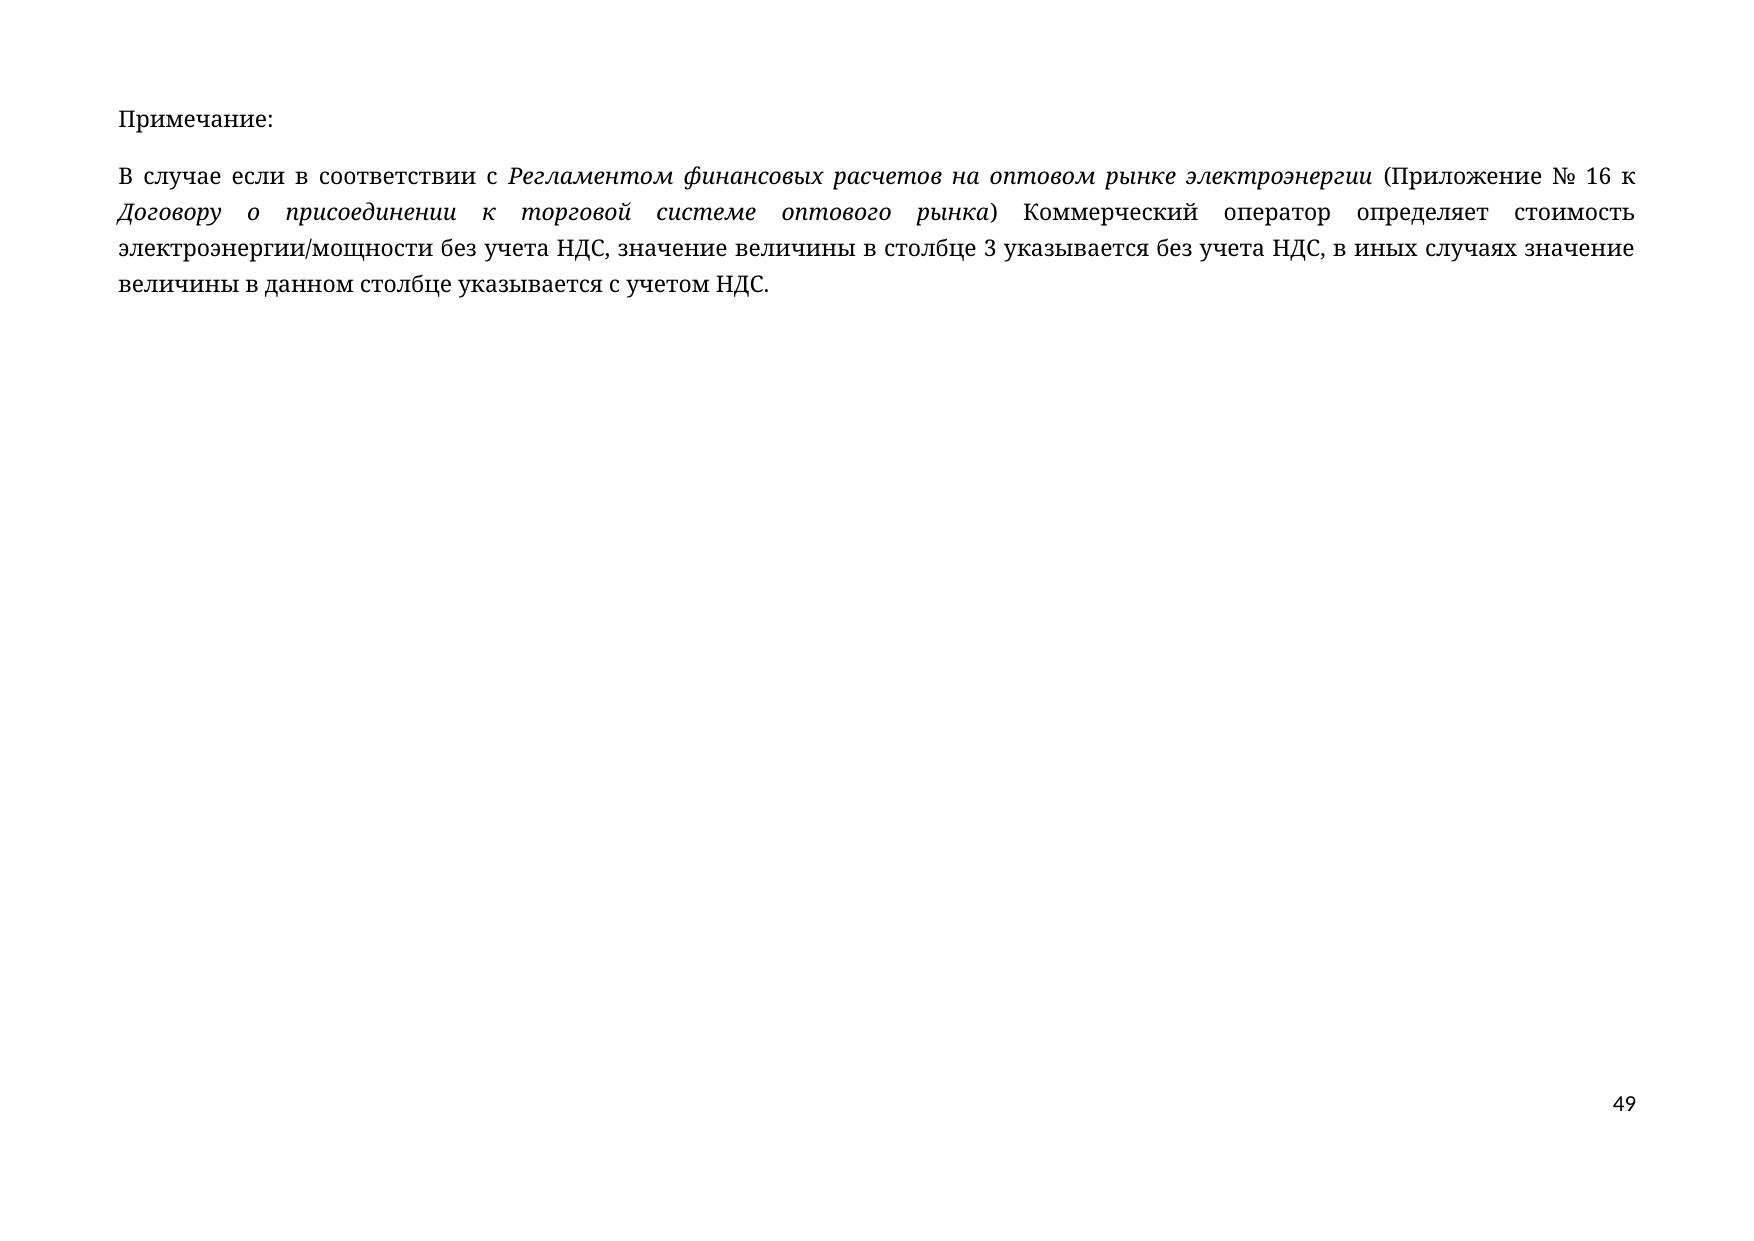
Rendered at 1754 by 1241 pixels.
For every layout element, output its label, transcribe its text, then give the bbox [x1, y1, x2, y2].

text В случае если в соответствии с Регламентом финансовых расчетов на оптовом рынке электроэнергии (Приложение № 16 к Договору о присоединении к торговой системе оптового рынка) Коммерческий оператор определяет стоимость электроэнергии/мощности без учета НДС, значение величины в столбце 3 указывается без учета НДС, в иных случаях значение величины в данном столбце указывается с учетом НДС. [118, 160, 1636, 299]
text Примечание: [118, 103, 1636, 135]
